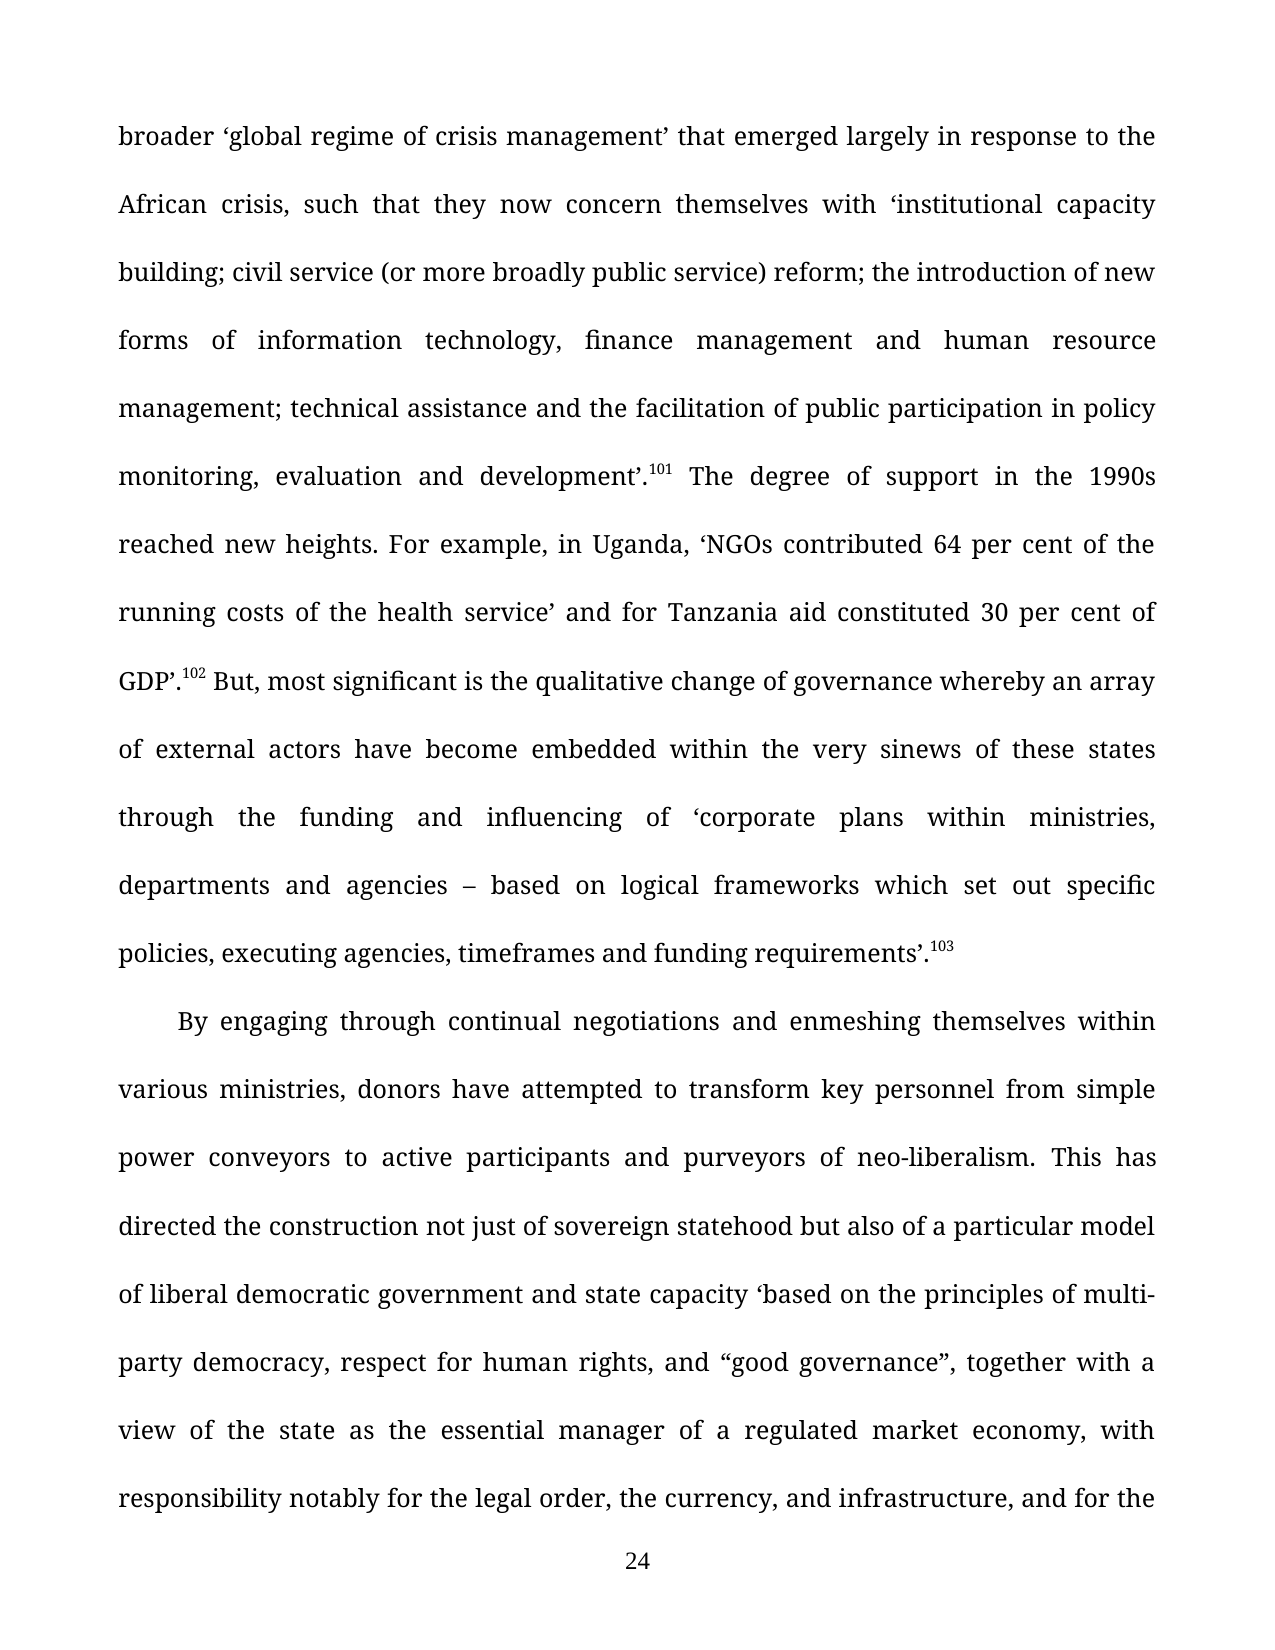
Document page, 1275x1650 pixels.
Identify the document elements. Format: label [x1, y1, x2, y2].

text [118, 1004, 1157, 1515]
text [118, 118, 1157, 970]
